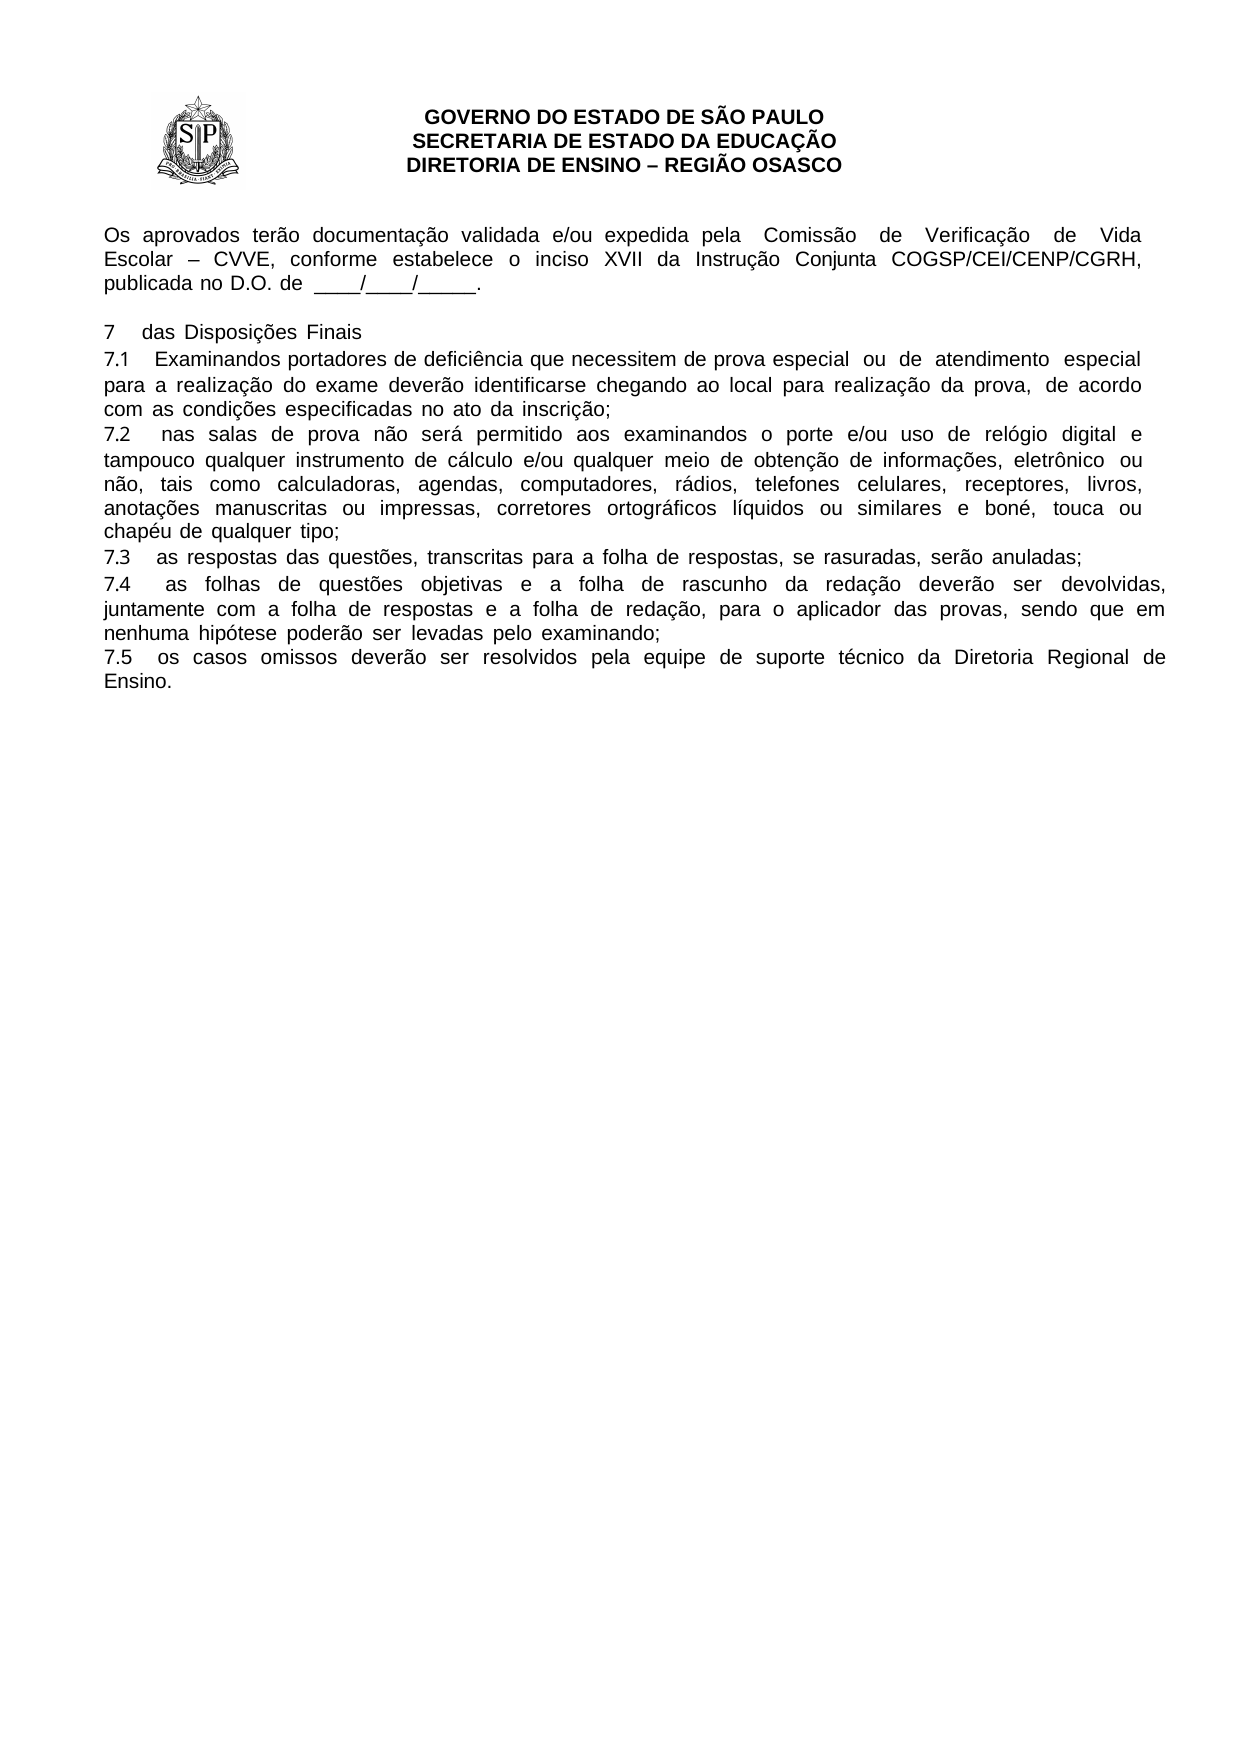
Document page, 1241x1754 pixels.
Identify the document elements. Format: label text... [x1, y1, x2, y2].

list ­ nas salas de prova não será permitido aos examinandos o porte e/ou uso de relógio digital e tampouco qualquer instrumento de cálculo e/ou qualquer meio de obtenção de informações, eletrônico ou não, tais como calculadoras, agendas, computadores, rádios, telefones celulares, receptores, livros, anotações manuscritas ou impressas, corretores ortográficos líquidos ou similares e boné, touca ou chapéu de qualquer tipo; [103, 420, 1143, 543]
list ­ as folhas de questões objetivas e a folha de rascunho da redação deverão ser devolvidas, juntamente com a folha de respostas e a folha de redação, para o aplicador das provas, sendo que em nenhuma hipótese poderão ser levadas pelo examinando; [103, 570, 1166, 645]
picture [151, 92, 247, 190]
list ­ das Disposições Finais [103, 318, 1166, 346]
text Os aprovados terão documentação validada e/ou expedida pela Comissão de Verificação de Vida Escolar – CVVE, conforme estabelece o inciso XVII da Instrução Conjunta COGSP/CEI/CENP/CGRH, publicada no D.O. de ____/____/_____. [103, 223, 1142, 294]
text 7.5 ­ os casos omissos deverão ser resolvidos pela equipe de suporte técnico da Diretoria Regional de Ensino. [103, 645, 1166, 693]
list ­ as respostas das questões, transcritas para a folha de respostas, se rasuradas, serão anuladas; [103, 543, 1166, 570]
list ­ Examinandos portadores de deficiência que necessitem de prova especial ou de atendimento especial para a realização do exame deverão identificar­se chegando ao local para realização da prova, de acordo com as condições especificadas no ato da inscrição; [103, 346, 1142, 420]
